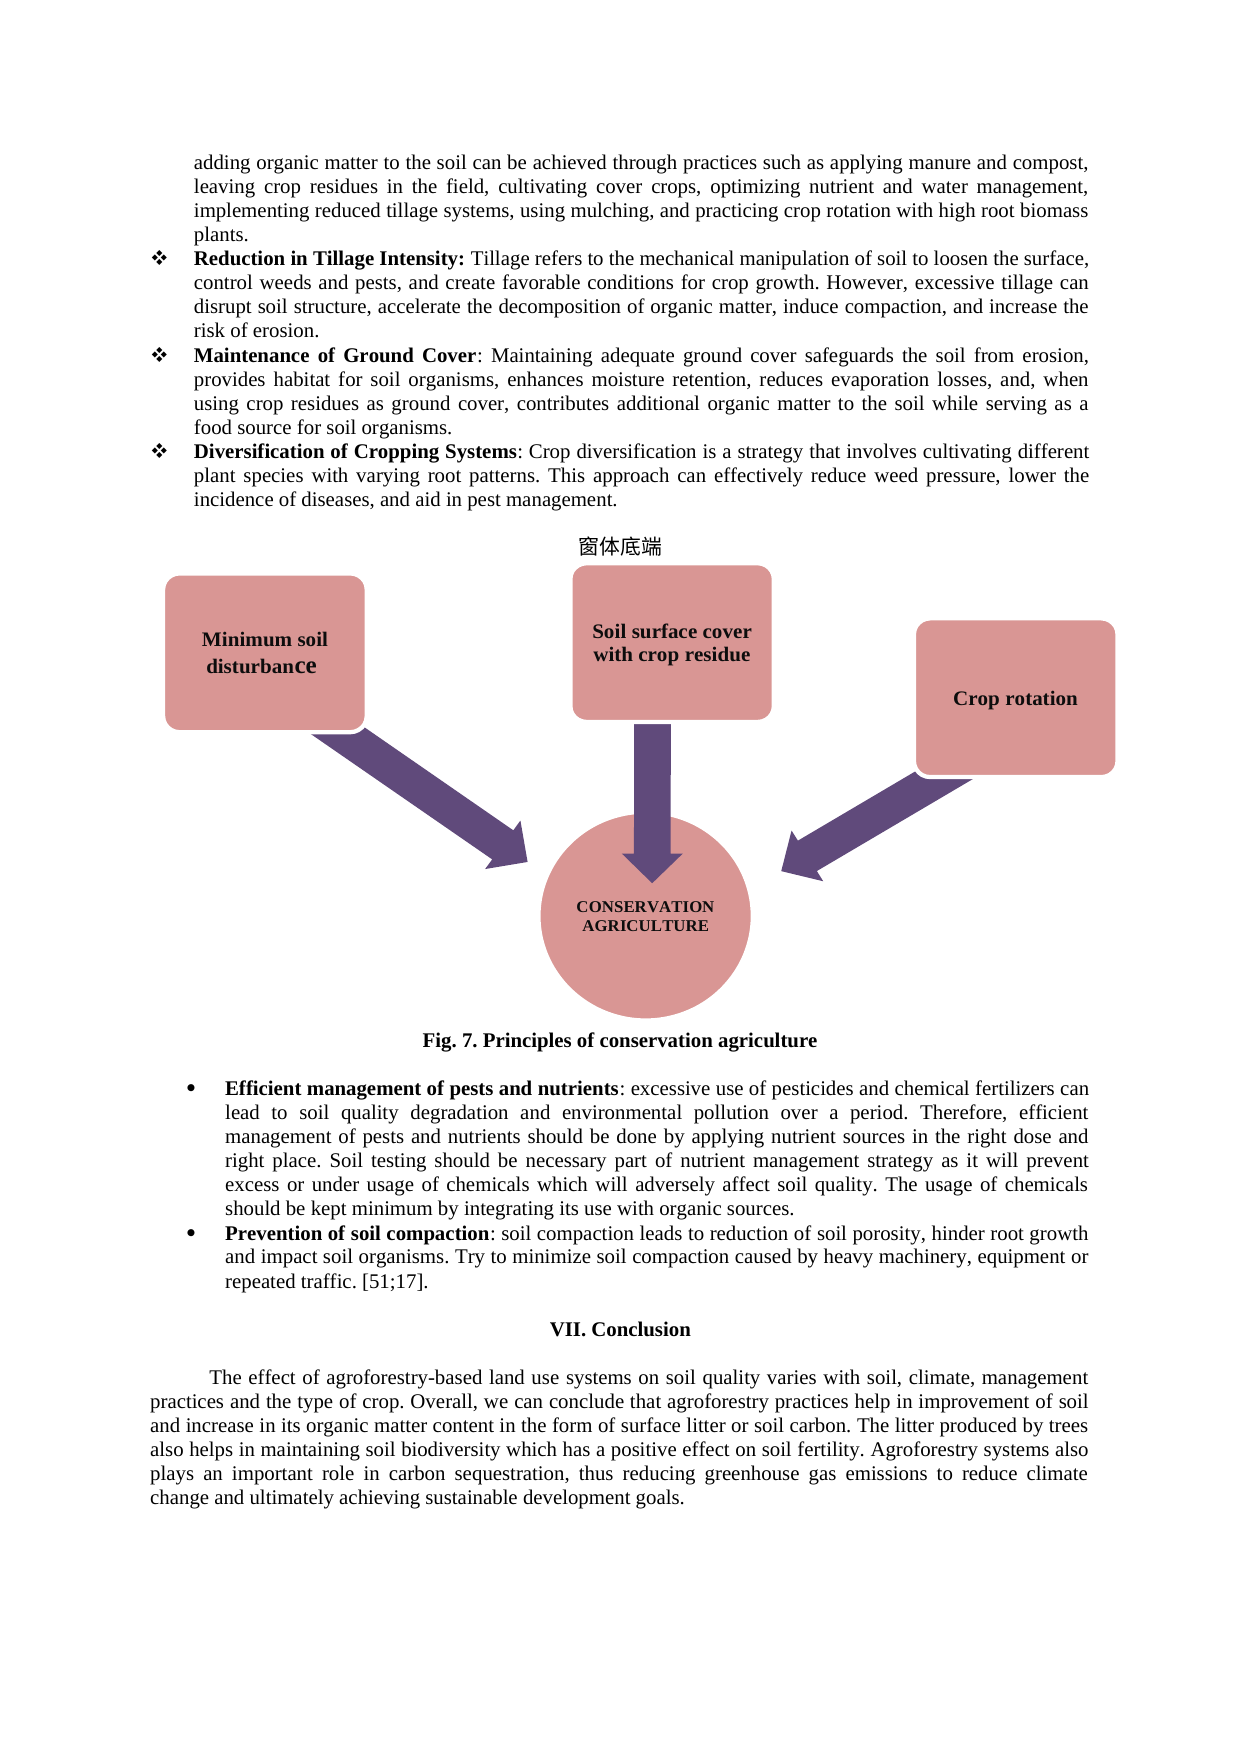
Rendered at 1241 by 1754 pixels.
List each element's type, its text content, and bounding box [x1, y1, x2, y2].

list Maintenance of Ground Cover: Maintaining adequate ground cover safeguards the soil from erosion, provides habitat for soil organisms, enhances moisture retention, reduces evaporation losses, and, when using crop residues as ground cover, contributes additional organic matter to the soil while serving as a food source for soil organisms. [150, 342, 1090, 439]
list Prevention of soil compaction: soil compaction leads to reduction of soil porosity, hinder root growth and impact soil organisms. Try to minimize soil compaction caused by heavy machinery, equipment or repeated traffic. [51;17]. [187, 1220, 1090, 1293]
text The effect of agroforestry-based land use systems on soil quality varies with soil, climate, management practices and the type of crop. Overall, we can conclude that agroforestry practices help in improvement of soil and increase in its organic matter content in the form of surface litter or soil carbon. The litter produced by trees also helps in maintaining soil biodiversity which has a positive effect on soil fertility. Agroforestry systems also plays an important role in carbon sequestration, thus reducing greenhouse gas emissions to reduce climate change and ultimately achieving sustainable development goals. [150, 1365, 1090, 1509]
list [150, 150, 1090, 246]
text Fig. 7. Principles of conservation agriculture [150, 1028, 1090, 1052]
list Efficient management of pests and nutrients: excessive use of pesticides and chemical fertilizers can lead to soil quality degradation and environmental pollution over a period. Therefore, efficient management of pests and nutrients should be done by applying nutrient sources in the right dose and right place. Soil testing should be necessary part of nutrient management strategy as it will prevent excess or under usage of chemicals which will adversely affect soil quality. The usage of chemicals should be kept minimum by integrating its use with organic sources. [187, 1076, 1090, 1220]
list Diversification of Cropping Systems: Crop diversification is a strategy that involves cultivating different plant species with varying root patterns. This approach can effectively reduce weed pressure, lower the incidence of diseases, and aid in pest management. [150, 439, 1090, 511]
list Reduction in Tillage Intensity: Tillage refers to the mechanical manipulation of soil to loosen the surface, control weeds and pests, and create favorable conditions for crop growth. However, excessive tillage can disrupt soil structure, accelerate the decomposition of organic matter, induce compaction, and increase the risk of erosion. [150, 246, 1090, 342]
text VII. Conclusion [150, 1317, 1090, 1341]
